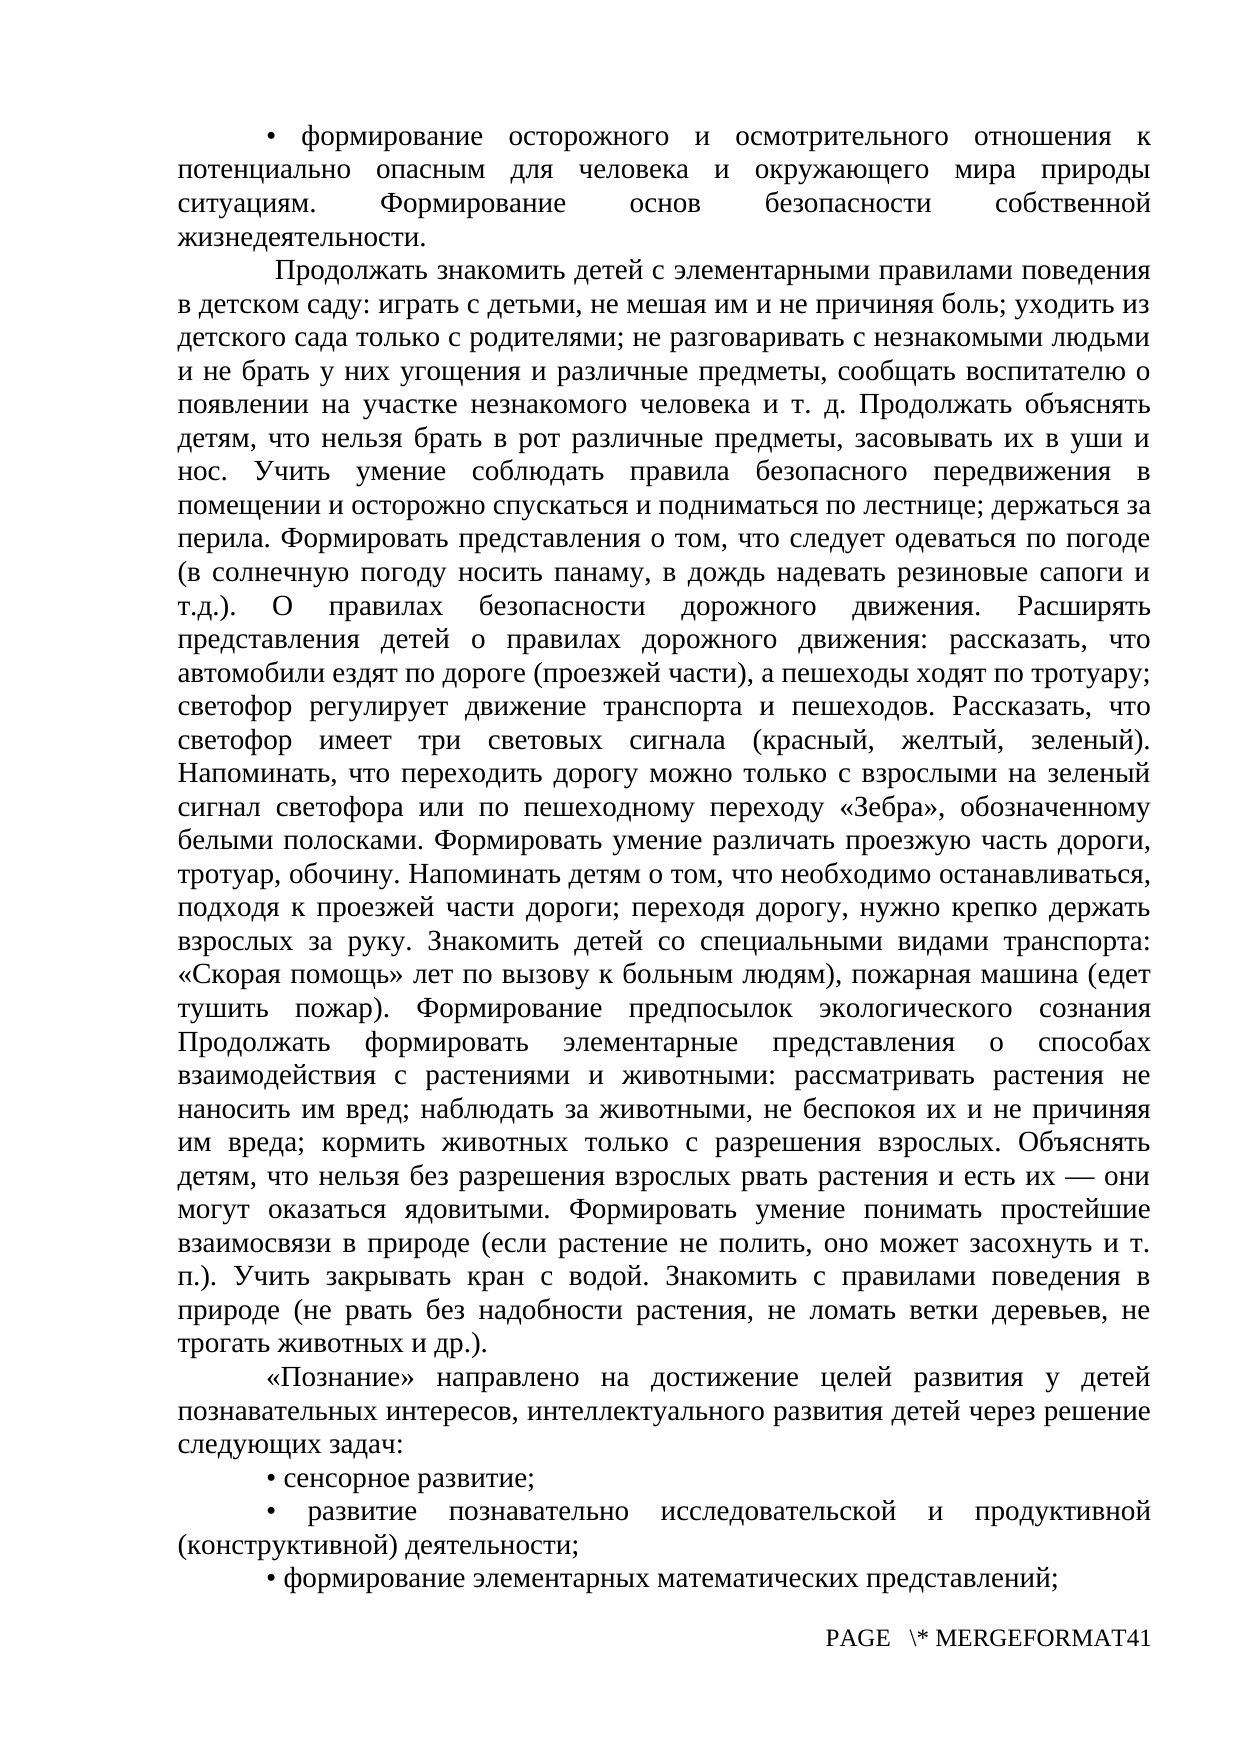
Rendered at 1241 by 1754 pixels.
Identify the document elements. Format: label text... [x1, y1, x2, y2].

list «Познание» направлено на достижение целей развития у детей познавательных интересов, интеллектуального развития детей через решение следующих задач: [177, 1359, 1152, 1460]
list • формирование осторожного и осмотрительного отношения к потенциально опасным для человека и окружающего мира природы ситуациям. Формирование основ безопасности собственной жизнедеятельности. [177, 118, 1152, 252]
list • развитие познавательно исследовательской и продуктивной (конструктивной) деятельности; [177, 1493, 1152, 1560]
list Продолжать знакомить детей с элементарными правилами поведения в детском саду: играть с детьми, не мешая им и не причиняя боль; уходить из детского сада только с родителями; не разговаривать с незнакомыми людьми и не брать у них угощения и различные предметы, сообщать воспитателю о появлении на участке незнакомого человека и т. д. Продолжать объяснять детям, что нельзя брать в рот различные предметы, засовывать их в уши и нос. Учить умение соблюдать правила безопасного передвижения в помещении и осторожно спускаться и подниматься по лестнице; держаться за перила. Формировать представления о том, что следует одеваться по погоде (в солнечную погоду носить панаму, в дождь надевать резиновые сапоги и т.д.). О правилах безопасности дорожного движения. Расширять представления детей о правилах дорожного движения: рассказать, что автомобили ездят по дороге (проезжей части), а пешеходы ходят по тротуару; светофор регулирует движение транспорта и пешеходов. Рассказать, что светофор имеет три световых сигнала (красный, желтый, зеленый). Напоминать, что переходить дорогу можно только с взрослыми на зеленый сигнал светофора или по пешеходному переходу «Зебра», обозначенному белыми полосками. Формировать умение различать проезжую часть дороги, тротуар, обочину. Напоминать детям о том, что необходимо останавливаться, подходя к проезжей части дороги; переходя дорогу, нужно крепко держать взрослых за руку. Знакомить детей со специальными видами транспорта: «Скорая помощь» лет по вызову к больным людям), пожарная машина (едет тушить пожар). Формирование предпосылок экологического сознания Продолжать формировать элементарные представления о способах взаимодействия с растениями и животными: рассматривать растения не наносить им вред; наблюдать за животными, не беспокоя их и не причиняя им вреда; кормить животных только с разрешения взрослых. Объяснять детям, что нельзя без разрешения взрослых рвать растения и есть их — они могут оказаться ядовитыми. Формировать умение понимать простейшие взаимосвязи в природе (если растение не полить, оно может засохнуть и т. п.). Учить закрывать кран с водой. Знакомить с правилами поведения в природе (не рвать без надобности растения, не ломать ветки деревьев, не трогать животных и др.). [177, 252, 1152, 1359]
list • сенсорное развитие; [177, 1460, 1152, 1493]
list • формирование элементарных математических представлений; [177, 1560, 1152, 1594]
